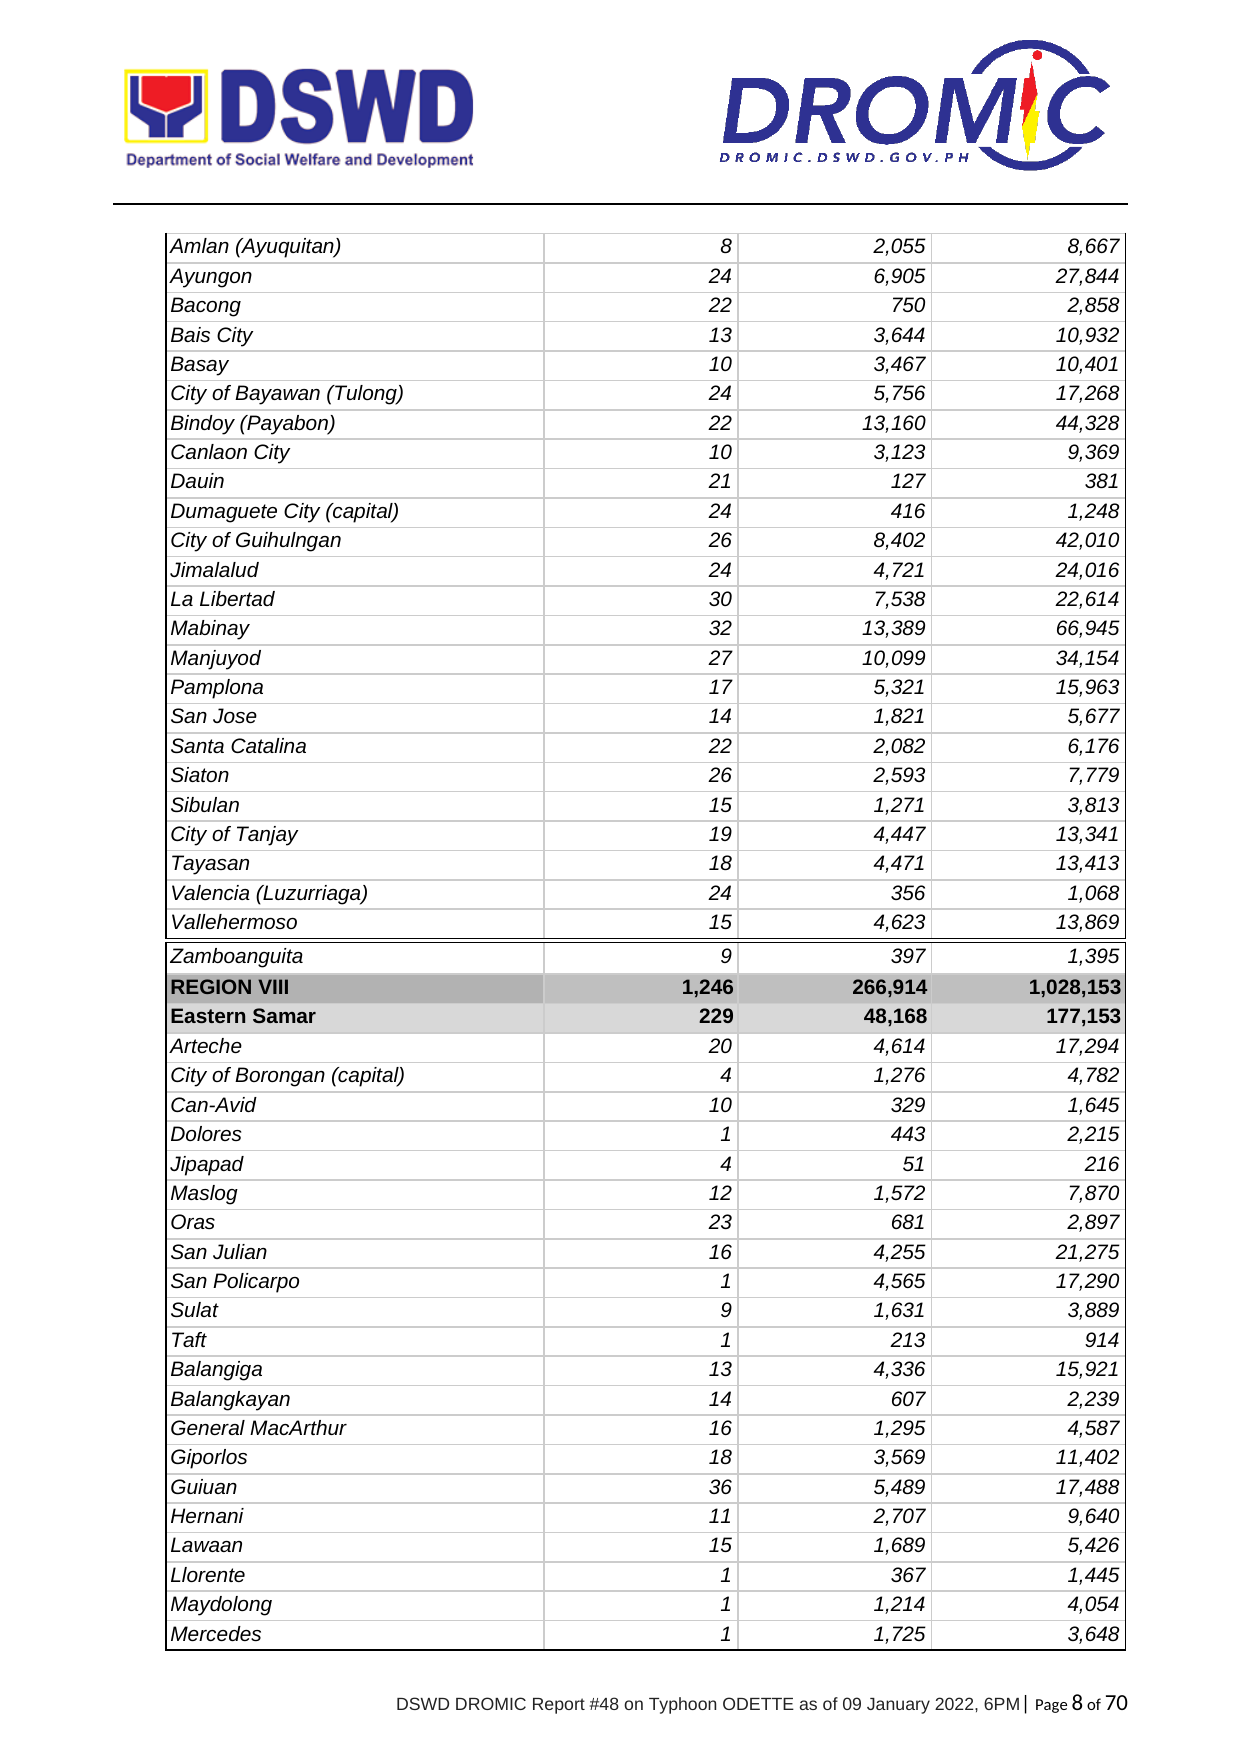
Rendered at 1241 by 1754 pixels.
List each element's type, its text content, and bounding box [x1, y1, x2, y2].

table_cell 4,054 [932, 1592, 1125, 1620]
table_cell 2,858 [932, 293, 1125, 321]
table_cell 9 [545, 1298, 737, 1326]
table_cell 17,290 [932, 1269, 1125, 1297]
table_cell 15,921 [932, 1357, 1125, 1385]
table_cell Lawaan [167, 1533, 543, 1561]
table_cell 36 [545, 1475, 737, 1502]
table_cell 1 [545, 1563, 737, 1590]
table_cell 3,648 [932, 1621, 1125, 1649]
table_cell Sulat [167, 1298, 543, 1326]
table_cell Mercedes [167, 1621, 543, 1649]
table_cell 416 [739, 499, 931, 526]
table_cell 1 [545, 1122, 737, 1150]
table_cell 4,447 [739, 822, 931, 849]
table_cell 24 [545, 264, 737, 291]
table_cell 367 [739, 1563, 931, 1590]
table_cell Mabinay [167, 616, 543, 644]
table_cell 2,897 [932, 1210, 1125, 1238]
table_cell 24,016 [932, 557, 1125, 585]
table_cell 13,341 [932, 822, 1125, 849]
table_cell 1,631 [739, 1298, 931, 1326]
table_cell Amlan (Ayuquitan) [167, 234, 543, 262]
table_cell 5,677 [932, 704, 1125, 732]
table_cell Bais City [167, 322, 543, 350]
table_cell 24 [545, 499, 737, 526]
table_cell 750 [739, 293, 931, 321]
table_cell Jimalalud [167, 557, 543, 585]
table_cell 1,572 [739, 1181, 931, 1208]
table_cell 22 [545, 411, 737, 438]
table_cell 10 [545, 440, 737, 468]
table_cell City of Bayawan (Tulong) [167, 381, 543, 409]
table_cell 17,488 [932, 1475, 1125, 1502]
table_cell 4,623 [739, 910, 931, 938]
table_cell 9,369 [932, 440, 1125, 468]
table_cell 2,593 [739, 763, 931, 791]
table_cell Dolores [167, 1122, 543, 1150]
table_cell 18 [545, 1445, 737, 1473]
table_cell 4,614 [739, 1034, 931, 1062]
table_cell Basay [167, 352, 543, 379]
picture [112, 65, 487, 173]
table_cell 2,707 [739, 1504, 931, 1532]
table_cell 27,844 [932, 264, 1125, 291]
table_cell Guiuan [167, 1475, 543, 1502]
table_cell La Libertad [167, 587, 543, 614]
table_cell Manjuyod [167, 646, 543, 673]
table_cell 213 [739, 1328, 931, 1355]
table_cell 3,569 [739, 1445, 931, 1473]
table_cell 22 [545, 734, 737, 761]
table_cell Maydolong [167, 1592, 543, 1620]
table_cell 44,328 [932, 411, 1125, 438]
table_cell Valencia (Luzurriaga) [167, 881, 543, 908]
table_cell 1,725 [739, 1621, 931, 1649]
table_cell 607 [739, 1386, 931, 1414]
table_cell 6,905 [739, 264, 931, 291]
table_cell General MacArthur [167, 1416, 543, 1443]
table_header Zamboanguita [167, 943, 543, 973]
table_cell 19 [545, 822, 737, 849]
table_cell 23 [545, 1210, 737, 1238]
table_cell 1,445 [932, 1563, 1125, 1590]
table_cell Taft [167, 1328, 543, 1355]
table_cell 66,945 [932, 616, 1125, 644]
table_cell 329 [739, 1093, 931, 1120]
table_cell 127 [739, 469, 931, 497]
table_cell 13 [545, 322, 737, 350]
table_cell Can-Avid [167, 1093, 543, 1120]
table_cell 10,099 [739, 646, 931, 673]
table_cell 1,068 [932, 881, 1125, 908]
table_cell 22 [545, 293, 737, 321]
table_cell 2,082 [739, 734, 931, 761]
table_cell 1 [545, 1592, 737, 1620]
table_cell 229 [545, 1004, 737, 1032]
table_cell 20 [545, 1034, 737, 1062]
table_cell 18 [545, 851, 737, 879]
table_cell 13,869 [932, 910, 1125, 938]
table_header 397 [739, 943, 931, 973]
table_cell 681 [739, 1210, 931, 1238]
table_cell Balangkayan [167, 1386, 543, 1414]
table_cell 216 [932, 1151, 1125, 1179]
table_cell 4,721 [739, 557, 931, 585]
table_cell 16 [545, 1240, 737, 1267]
table_cell 177,153 [932, 1004, 1125, 1032]
table_cell 6,176 [932, 734, 1125, 761]
table_cell 4,336 [739, 1357, 931, 1385]
table_cell 1,248 [932, 499, 1125, 526]
table_cell 1,028,153 [932, 975, 1125, 1003]
table_cell 3,813 [932, 792, 1125, 820]
table_cell 21,275 [932, 1240, 1125, 1267]
table_cell 26 [545, 763, 737, 791]
table_cell 8 [545, 234, 737, 262]
table_cell 4,471 [739, 851, 931, 879]
table_cell 1,271 [739, 792, 931, 820]
table_cell 381 [932, 469, 1125, 497]
table_cell San Julian [167, 1240, 543, 1267]
table_cell 15 [545, 792, 737, 820]
table_cell 8,402 [739, 528, 931, 556]
table_cell 10,932 [932, 322, 1125, 350]
table_cell 5,321 [739, 675, 931, 703]
table_cell 7,870 [932, 1181, 1125, 1208]
table_cell 3,644 [739, 322, 931, 350]
table_cell 34,154 [932, 646, 1125, 673]
table_cell 17,294 [932, 1034, 1125, 1062]
table_cell 266,914 [739, 975, 931, 1003]
table_cell Vallehermoso [167, 910, 543, 938]
table_cell Dumaguete City (capital) [167, 499, 543, 526]
table_cell 1 [545, 1621, 737, 1649]
table_cell Arteche [167, 1034, 543, 1062]
table_cell REGION VIII [167, 975, 543, 1003]
table_cell 1,214 [739, 1592, 931, 1620]
table_cell 2,055 [739, 234, 931, 262]
table_cell 356 [739, 881, 931, 908]
table_cell 7,538 [739, 587, 931, 614]
table_cell San Jose [167, 704, 543, 732]
table_cell City of Tanjay [167, 822, 543, 849]
table_cell 4 [545, 1063, 737, 1091]
table_cell 9,640 [932, 1504, 1125, 1532]
table_cell 1 [545, 1269, 737, 1297]
table_cell 13,160 [739, 411, 931, 438]
table_header 9 [545, 943, 737, 973]
table_cell 2,239 [932, 1386, 1125, 1414]
table_cell Eastern Samar [167, 1004, 543, 1032]
table_cell 11 [545, 1504, 737, 1532]
table_cell Bacong [167, 293, 543, 321]
table_cell Hernani [167, 1504, 543, 1532]
table_cell 1,821 [739, 704, 931, 732]
table_cell 17,268 [932, 381, 1125, 409]
table_cell 42,010 [932, 528, 1125, 556]
table_header 1,395 [932, 943, 1125, 973]
table_cell 443 [739, 1122, 931, 1150]
table_cell Giporlos [167, 1445, 543, 1473]
table_cell 22,614 [932, 587, 1125, 614]
table_cell 27 [545, 646, 737, 673]
table_cell City of Guihulngan [167, 528, 543, 556]
table_cell Oras [167, 1210, 543, 1238]
table_cell Maslog [167, 1181, 543, 1208]
table_cell 17 [545, 675, 737, 703]
table_cell 5,426 [932, 1533, 1125, 1561]
table_cell 15 [545, 1533, 737, 1561]
table_cell 32 [545, 616, 737, 644]
table_cell 3,123 [739, 440, 931, 468]
table_cell 1,689 [739, 1533, 931, 1561]
table_cell 15 [545, 910, 737, 938]
table_cell 10 [545, 352, 737, 379]
table_cell Llorente [167, 1563, 543, 1590]
table_cell 4,255 [739, 1240, 931, 1267]
table_cell 24 [545, 557, 737, 585]
table_cell 15,963 [932, 675, 1125, 703]
table_cell 14 [545, 704, 737, 732]
table_cell Siaton [167, 763, 543, 791]
table_cell 3,889 [932, 1298, 1125, 1326]
table_cell 3,467 [739, 352, 931, 379]
table_cell 1 [545, 1328, 737, 1355]
table_cell 5,756 [739, 381, 931, 409]
table_cell 914 [932, 1328, 1125, 1355]
table_cell Sibulan [167, 792, 543, 820]
table_cell Bindoy (Payabon) [167, 411, 543, 438]
table_cell 13 [545, 1357, 737, 1385]
picture [676, 39, 1149, 171]
table_cell 24 [545, 381, 737, 409]
table_cell Pamplona [167, 675, 543, 703]
table_cell 5,489 [739, 1475, 931, 1502]
table_cell 12 [545, 1181, 737, 1208]
table_cell 13,389 [739, 616, 931, 644]
table_cell 10 [545, 1093, 737, 1120]
table_cell 14 [545, 1386, 737, 1414]
table_cell Dauin [167, 469, 543, 497]
table_cell 4,587 [932, 1416, 1125, 1443]
table_cell 30 [545, 587, 737, 614]
table_cell 10,401 [932, 352, 1125, 379]
table_cell San Policarpo [167, 1269, 543, 1297]
table_cell 8,667 [932, 234, 1125, 262]
table_cell Ayungon [167, 264, 543, 291]
table_cell 1,276 [739, 1063, 931, 1091]
table_cell 1,645 [932, 1093, 1125, 1120]
table_cell 48,168 [739, 1004, 931, 1032]
table_cell 4,565 [739, 1269, 931, 1297]
table_cell 7,779 [932, 763, 1125, 791]
table_cell Tayasan [167, 851, 543, 879]
table_cell 26 [545, 528, 737, 556]
table_cell 4,782 [932, 1063, 1125, 1091]
table_cell 24 [545, 881, 737, 908]
table_cell 1,295 [739, 1416, 931, 1443]
table_cell 16 [545, 1416, 737, 1443]
table_cell 13,413 [932, 851, 1125, 879]
table_cell 2,215 [932, 1122, 1125, 1150]
table_cell 4 [545, 1151, 737, 1179]
table_cell 11,402 [932, 1445, 1125, 1473]
table_cell Balangiga [167, 1357, 543, 1385]
table_cell 51 [739, 1151, 931, 1179]
table_cell City of Borongan (capital) [167, 1063, 543, 1091]
table_cell Canlaon City [167, 440, 543, 468]
table_cell 21 [545, 469, 737, 497]
table_cell Santa Catalina [167, 734, 543, 761]
table_cell Jipapad [167, 1151, 543, 1179]
table_cell 1,246 [545, 975, 737, 1003]
